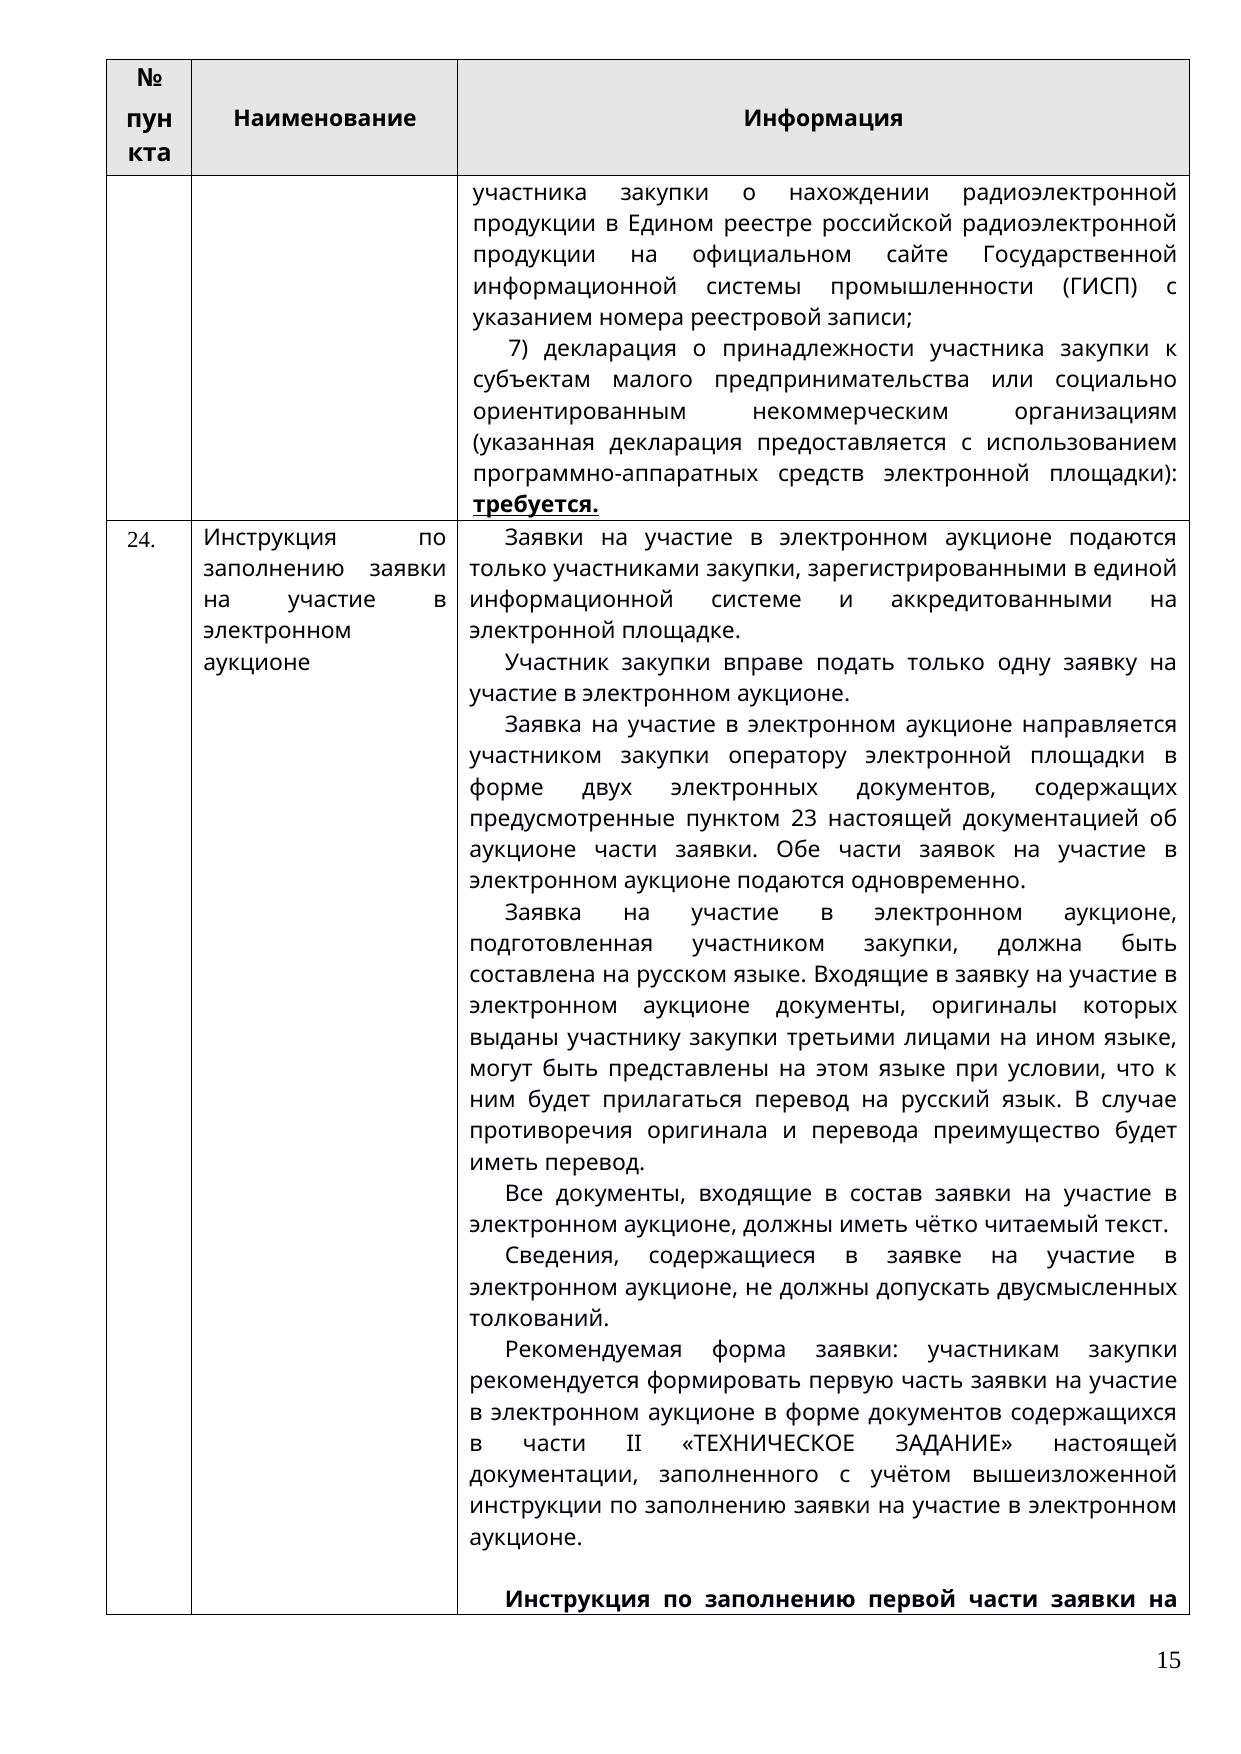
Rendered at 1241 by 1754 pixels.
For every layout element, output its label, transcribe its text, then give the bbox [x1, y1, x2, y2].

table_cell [458, 521, 1189, 1614]
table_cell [458, 176, 1189, 519]
table_cell [107, 176, 191, 519]
table_header Наименование [192, 60, 457, 175]
table_header № пункта [107, 60, 191, 175]
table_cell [192, 521, 457, 1614]
table_header Информация [458, 60, 1189, 175]
table_cell [107, 521, 191, 1614]
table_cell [192, 176, 457, 519]
